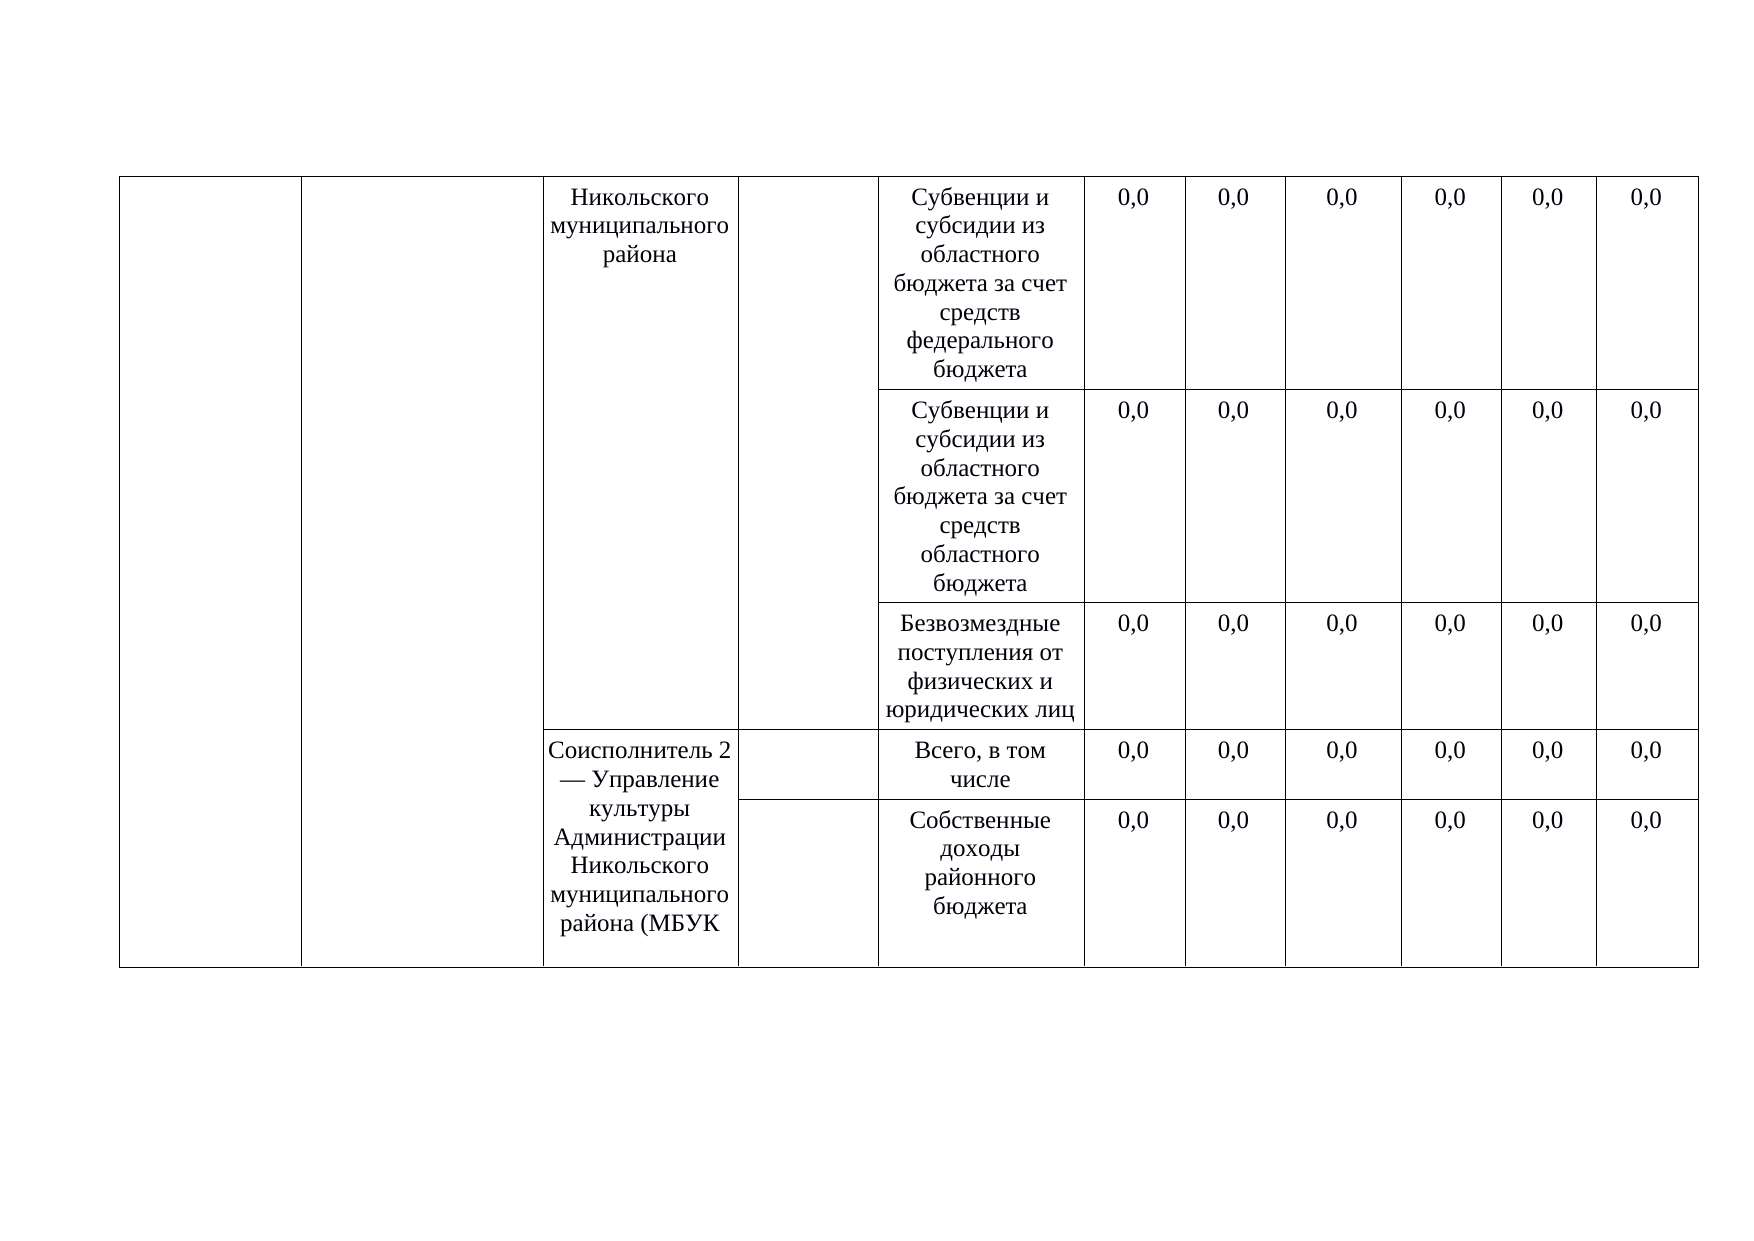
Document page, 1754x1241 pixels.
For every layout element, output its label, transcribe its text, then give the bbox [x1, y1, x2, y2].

table_cell [739, 730, 878, 798]
table_cell 0,0 [1286, 390, 1401, 602]
table_cell 0,0 [1502, 177, 1596, 389]
table_cell 0,0 [1597, 800, 1698, 966]
table_cell 0,0 [1402, 800, 1501, 966]
table_cell 0,0 [1502, 800, 1596, 966]
table_cell 0,0 [1085, 603, 1185, 729]
table_cell 0,0 [1286, 800, 1401, 966]
table_cell 0,0 [1085, 177, 1185, 389]
table_cell 0,0 [1597, 603, 1698, 729]
table_cell 0,0 [1502, 603, 1596, 729]
table_cell 0,0 [1186, 390, 1285, 602]
table_cell 0,0 [1402, 390, 1501, 602]
table_cell 0,0 [1085, 390, 1185, 602]
table_cell 0,0 [1186, 603, 1285, 729]
table_cell [739, 800, 878, 966]
table_cell 0,0 [1402, 177, 1501, 389]
table_cell 0,0 [1597, 390, 1698, 602]
table_cell 0,0 [1597, 730, 1698, 798]
table_cell 0,0 [1597, 177, 1698, 389]
table_cell 0,0 [1502, 730, 1596, 798]
table_cell 0,0 [1186, 177, 1285, 389]
table_cell 0,0 [1186, 800, 1285, 966]
table_cell 0,0 [1502, 390, 1596, 602]
table_cell Субвенции и субсидии из областного бюджета за счет средств областного бюджета [879, 390, 1084, 602]
table_cell Субвенции и субсидии из областного бюджета за счет средств федерального бюджета [879, 177, 1084, 389]
table_cell 0,0 [1286, 603, 1401, 729]
table_cell Всего, в том числе [879, 730, 1084, 798]
table_cell 0,0 [1402, 730, 1501, 798]
table_cell Соисполнитель 2 — Управление культуры Администрации Никольского муниципального района (МБУК «РДК», МКУ «МБЦС») [544, 730, 738, 966]
table_cell 0,0 [1286, 730, 1401, 798]
table_cell Собственные доходы районного бюджета [879, 800, 1084, 966]
table_cell 0,0 [1402, 603, 1501, 729]
table_cell 0,0 [1286, 177, 1401, 389]
table_cell 0,0 [1085, 800, 1185, 966]
table_cell 0,0 [1186, 730, 1285, 798]
table_cell Безвозмездные поступления от физических и юридических лиц [879, 603, 1084, 729]
table_cell 0,0 [1085, 730, 1185, 798]
